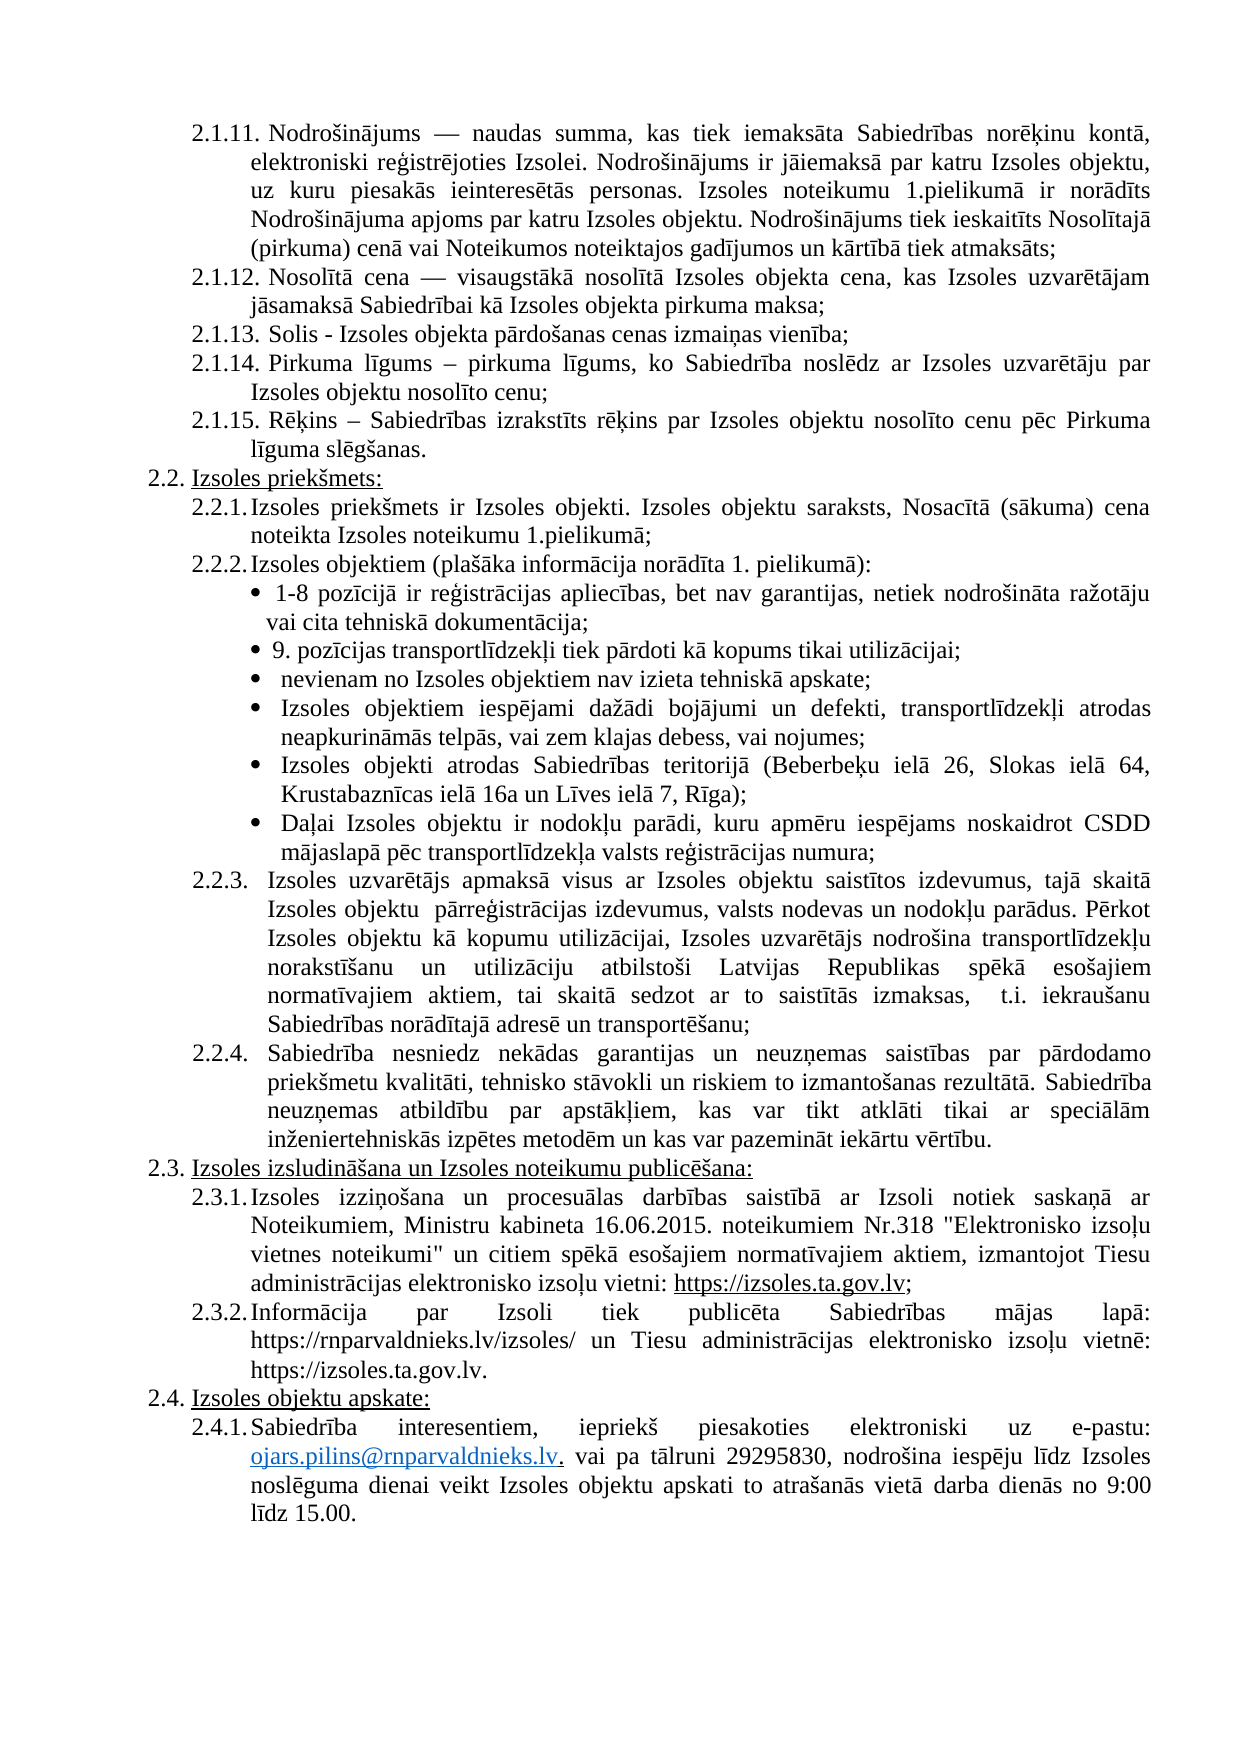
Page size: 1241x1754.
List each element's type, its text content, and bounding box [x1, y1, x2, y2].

list Sabiedrība interesentiem, iepriekš piesakoties elektroniski uz e-pastu: ojars.pilins@rnparvaldnieks.lv. vai pa tālruni 29295830, nodrošina iespēju līdz Izsoles noslēguma dienai veikt Izsoles objektu apskati to atrašanās vietā darba dienās no 9:00 līdz 15.00. [191, 1412, 1152, 1527]
list Daļai Izsoles objektu ir nodokļu parādi, kuru apmēru iespējams noskaidrot CSDD mājaslapā pēc transportlīdzekļa valsts reģistrācijas numura; [251, 808, 1152, 866]
list 1-8 pozīcijā ir reģistrācijas apliecības, bet nav garantijas, netiek nodrošināta ražotāju vai cita tehniskā dokumentācija; [251, 578, 1152, 636]
list Nosolītā cena — visaugstākā nosolītā Izsoles objekta cena, kas Izsoles uzvarētājam jāsamaksā Sabiedrībai kā Izsoles objekta pirkuma maksa; [191, 262, 1152, 319]
list Nodrošinājums — naudas summa, kas tiek iemaksāta Sabiedrības norēķinu kontā, elektroniski reģistrējoties Izsolei. Nodrošinājums ir jāiemaksā par katru Izsoles objektu, uz kuru piesakās ieinteresētās personas. Izsoles noteikumu 1.pielikumā ir norādīts Nodrošinājuma apjoms par katru Izsoles objektu. Nodrošinājums tiek ieskaitīts Nosolītajā (pirkuma) cenā vai Noteikumos noteiktajos gadījumos un kārtībā tiek atmaksāts; [191, 118, 1152, 262]
list Izsoles objektiem iespējami dažādi bojājumi un defekti, transportlīdzekļi atrodas neapkurināmās telpās, vai zem klajas debess, vai nojumes; [251, 693, 1152, 751]
list Solis - Izsoles objekta pārdošanas cenas izmaiņas vienība; [191, 319, 1152, 348]
list nevienam no Izsoles objektiem nav izieta tehniskā apskate; [251, 664, 1152, 693]
list Izsoles objektu apskate: [148, 1383, 1152, 1412]
list Pirkuma līgums – pirkuma līgums, ko Sabiedrība noslēdz ar Izsoles uzvarētāju par Izsoles objektu nosolīto cenu; [191, 348, 1152, 406]
list Rēķins – Sabiedrības izrakstīts rēķins par Izsoles objektu nosolīto cenu pēc Pirkuma līguma slēgšanas. [191, 406, 1152, 463]
list Izsoles uzvarētājs apmaksā visus ar Izsoles objektu saistītos izdevumus, tajā skaitā Izsoles objektu pārreģistrācijas izdevumus, valsts nodevas un nodokļu parādus. Pērkot Izsoles objektu kā kopumu utilizācijai, Izsoles uzvarētājs nodrošina transportlīdzekļu norakstīšanu un utilizāciju atbilstoši Latvijas Republikas spēkā esošajiem normatīvajiem aktiem, tai skaitā sedzot ar to saistītās izmaksas, t.i. iekraušanu Sabiedrības norādītajā adresē un transportēšanu; [192, 866, 1152, 1038]
list Izsoles priekšmets: [148, 463, 1152, 492]
list Izsoles objekti atrodas Sabiedrības teritorijā (Beberbeķu ielā 26, Slokas ielā 64, Krustabaznīcas ielā 16a un Līves ielā 7, Rīga); [251, 751, 1152, 808]
list Izsoles izsludināšana un Izsoles noteikumu publicēšana: [148, 1153, 1152, 1182]
list Izsoles izziņošana un procesuālas darbības saistībā ar Izsoli notiek saskaņā ar Noteikumiem, Ministru kabineta 16.06.2015. noteikumiem Nr.318 "Elektronisko izsoļu vietnes noteikumi" un citiem spēkā esošajiem normatīvajiem aktiem, izmantojot Tiesu administrācijas elektronisko izsoļu vietni: https://izsoles.ta.gov.lv; [191, 1182, 1152, 1297]
list Informācija par Izsoli tiek publicēta Sabiedrības mājas lapā: https://rnparvaldnieks.lv/izsoles/ un Tiesu administrācijas elektronisko izsoļu vietnē: https://izsoles.ta.gov.lv. [191, 1297, 1152, 1383]
list Izsoles objektiem (plašāka informācija norādīta 1. pielikumā): [191, 549, 1152, 578]
list Izsoles priekšmets ir Izsoles objekti. Izsoles objektu saraksts, Nosacītā (sākuma) cena noteikta Izsoles noteikumu 1.pielikumā; [191, 492, 1152, 549]
list Sabiedrība nesniedz nekādas garantijas un neuzņemas saistības par pārdodamo priekšmetu kvalitāti, tehnisko stāvokli un riskiem to izmantošanas rezultātā. Sabiedrība neuzņemas atbildību par apstākļiem, kas var tikt atklāti tikai ar speciālām inženiertehniskās izpētes metodēm un kas var pazemināt iekārtu vērtību. [192, 1038, 1152, 1153]
list 9. pozīcijas transportlīdzekļi tiek pārdoti kā kopums tikai utilizācijai; [251, 636, 1152, 664]
